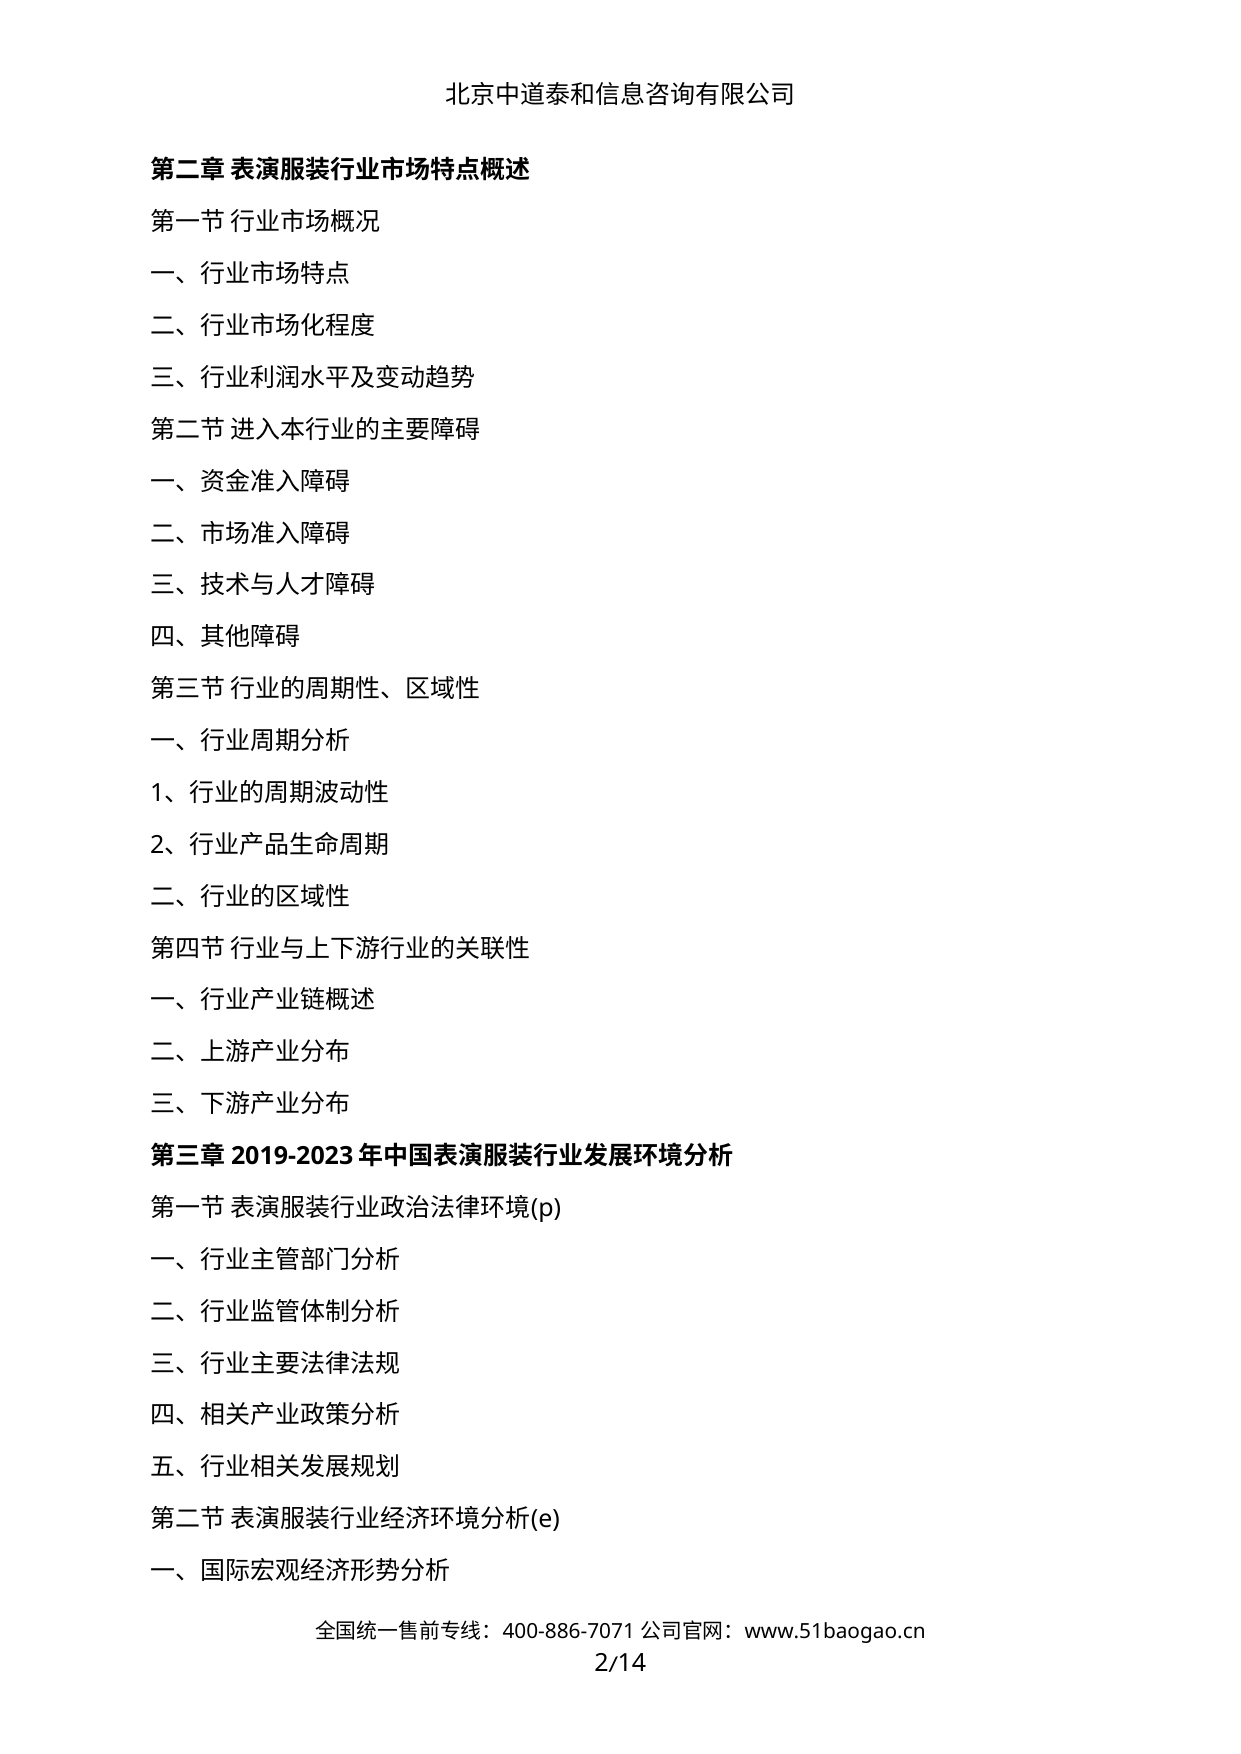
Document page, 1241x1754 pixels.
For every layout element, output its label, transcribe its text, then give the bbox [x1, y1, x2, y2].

text 二、上游产业分布 [150, 1032, 1090, 1068]
text 第三节 行业的周期性、区域性 [150, 669, 1090, 705]
text 一、行业产业链概述 [150, 980, 1090, 1016]
text 一、行业周期分析 [150, 721, 1090, 757]
text 四、其他障碍 [150, 617, 1090, 653]
text 第二节 进入本行业的主要障碍 [150, 409, 1090, 446]
text 第一节 表演服装行业政治法律环境(p) [150, 1187, 1090, 1224]
text 五、行业相关发展规划 [150, 1447, 1090, 1483]
text 2、行业产品生命周期 [150, 824, 1090, 861]
text 1、行业的周期波动性 [150, 772, 1090, 809]
text 三、行业利润水平及变动趋势 [150, 357, 1090, 394]
text 三、行业主要法律法规 [150, 1343, 1090, 1379]
text 第二节 表演服装行业经济环境分析(e) [150, 1499, 1090, 1535]
text 第三章 2019-2023年中国表演服装行业发展环境分析 [150, 1136, 1090, 1172]
text 一、资金准入障碍 [150, 461, 1090, 497]
text 第一节 行业市场概况 [150, 202, 1090, 238]
text 二、行业的区域性 [150, 876, 1090, 912]
text 一、国际宏观经济形势分析 [150, 1551, 1090, 1587]
text 三、下游产业分布 [150, 1084, 1090, 1120]
text 三、技术与人才障碍 [150, 565, 1090, 601]
text 二、市场准入障碍 [150, 513, 1090, 549]
text 第四节 行业与上下游行业的关联性 [150, 928, 1090, 964]
text 二、行业监管体制分析 [150, 1291, 1090, 1327]
text 第二章 表演服装行业市场特点概述 [150, 150, 1090, 186]
text 一、行业主管部门分析 [150, 1239, 1090, 1276]
text 一、行业市场特点 [150, 254, 1090, 290]
text 四、相关产业政策分析 [150, 1395, 1090, 1431]
text 二、行业市场化程度 [150, 306, 1090, 342]
